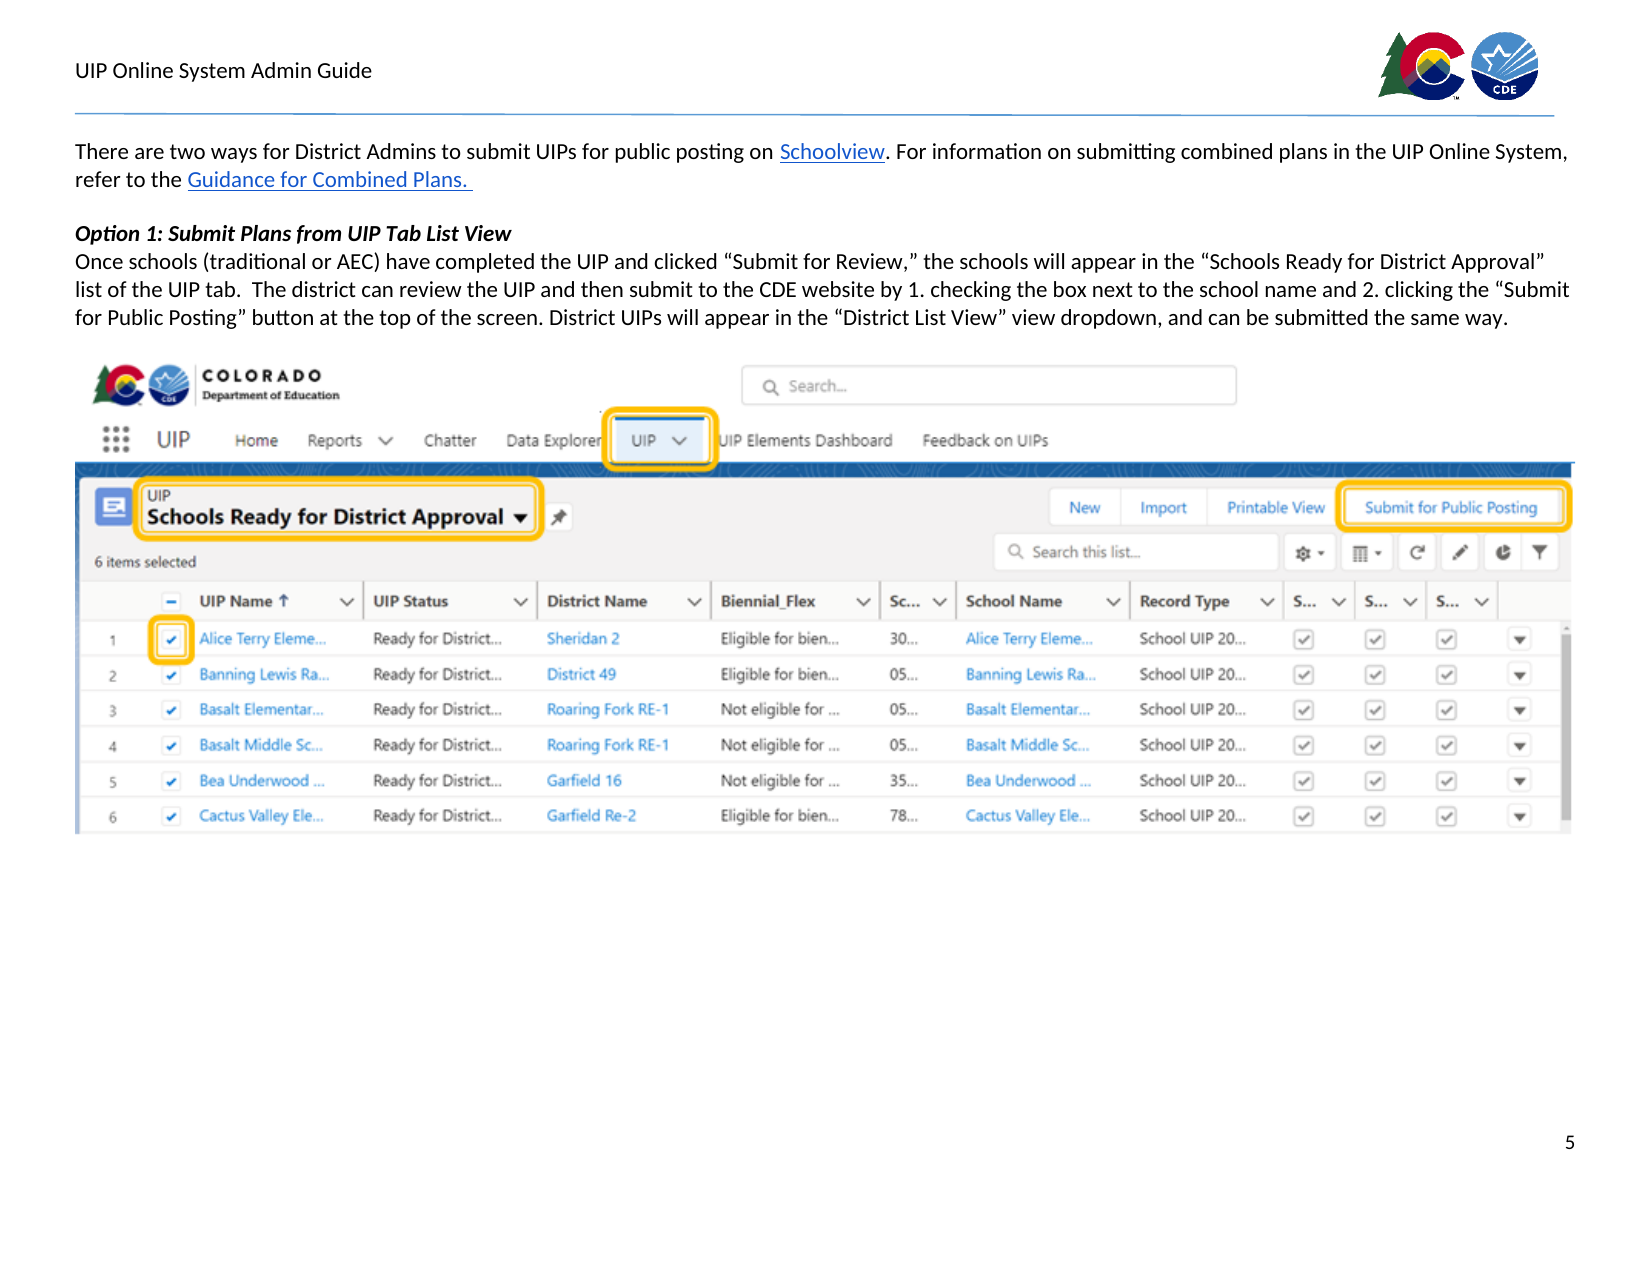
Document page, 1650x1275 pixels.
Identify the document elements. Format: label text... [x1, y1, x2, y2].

picture [1377, 31, 1538, 100]
text Once schools (traditional or AEC) have completed the UIP and clicked “Submit for Review,” the schools will appear in the “Schools Ready for District Approval” list of the UIP tab. The district can review the UIP and then submit to the CDE website by 1. checking the box next to the school name and 2. clicking the “Submit for Public Posting” button at the top of the screen. District UIPs will appear in the “District List View” view dropdown, and can be submitted the same way. [75, 247, 1575, 331]
text Option 1: Submit Plans from UIP Tab List View [75, 219, 1575, 247]
text There are two ways for District Admins to submit UIPs for public posting on Schoolview. For information on submitting combined plans in the UIP Online System, refer to the Guidance for Combined Plans. [75, 137, 1575, 193]
picture [75, 356, 1575, 842]
